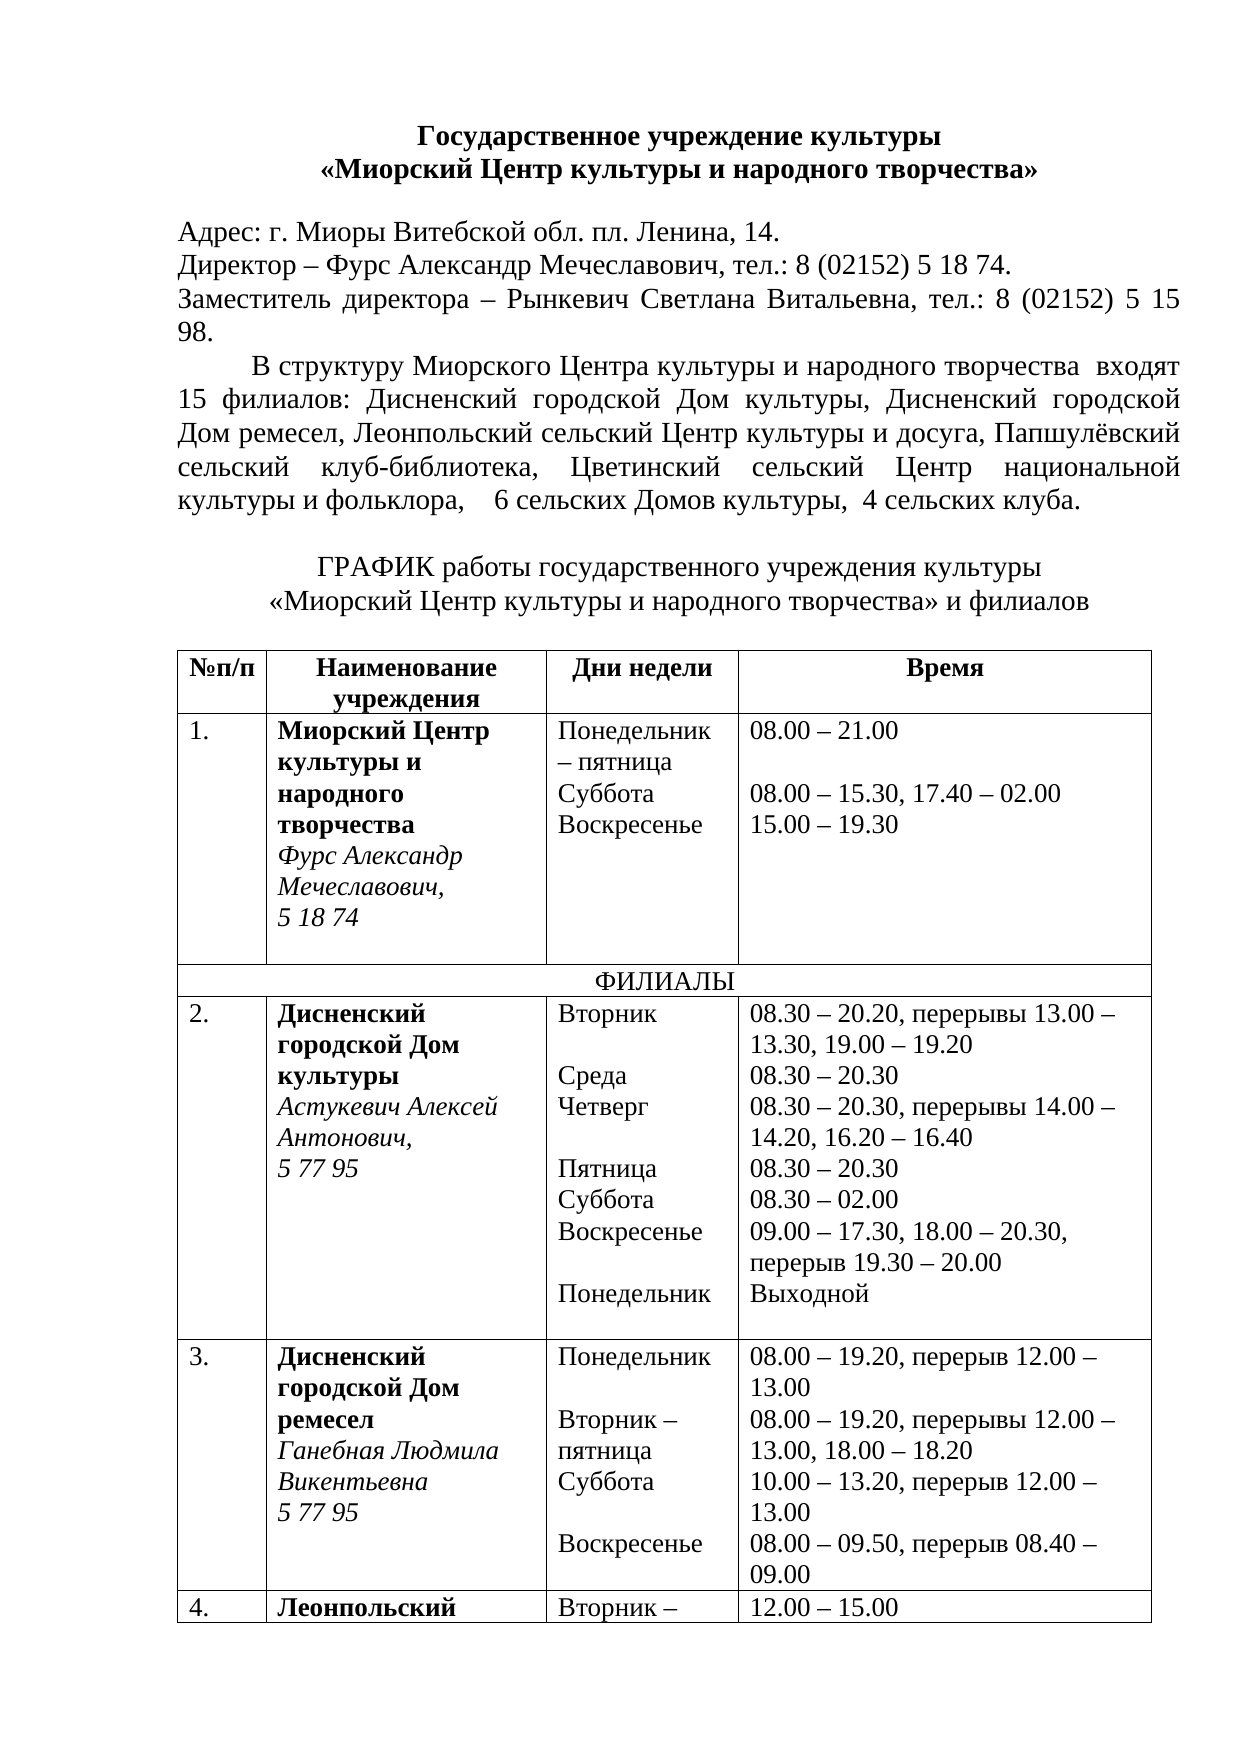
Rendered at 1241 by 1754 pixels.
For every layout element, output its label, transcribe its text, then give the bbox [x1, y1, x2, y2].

table_header №п/п [178, 651, 266, 713]
table_cell Понедельник – пятница Суббота Воскресенье [547, 714, 738, 963]
text В структуру Миорского Центра культуры и народного творчества входят 15 филиалов: Дисненский городской Дом культуры, Дисненский городской Дом ремесел, Леонпольский сельский Центр культуры и досуга, Папшулёвский сельский клуб-библиотека, Цветинский сельский Центр национальной культуры и фольклора, 6 сельских Домов культуры, 4 сельских клуба. [177, 348, 1181, 516]
table_cell Вторник Среда Четверг Пятница Суббота Воскресенье Понедельник [547, 997, 738, 1339]
table_header Время [739, 651, 1151, 713]
text «Миорский Центр культуры и народного творчества» и филиалов [177, 583, 1181, 616]
table_cell Понедельник Вторник –пятница Суббота Воскресенье [547, 1340, 738, 1589]
text Директор – Фурс Александр Мечеславович, тел.: 8 (02152) 5 18 74. [177, 247, 1181, 281]
table_cell 08.00 – 19.20, перерыв 12.00 – 13.00 08.00 – 19.20, перерывы 12.00 – 13.00, 18.00 – 18.20 10.00 – 13.20, перерыв 12.00 – 13.00 08.00 – 09.50, перерыв 08.40 – 09.00 [739, 1340, 1151, 1589]
table_cell 3. [178, 1340, 266, 1589]
table_header Дни недели [547, 651, 738, 713]
table_cell 2. [178, 997, 266, 1339]
table_cell 4. [178, 1591, 266, 1622]
text Заместитель директора – Рынкевич Светлана Витальевна, тел.: 8 (02152) 5 15 98. [177, 281, 1181, 348]
table_cell Миорский Центр культуры и народного творчества Фурс Александр Мечеславович, 5 18 74 [267, 714, 546, 963]
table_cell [547, 1591, 738, 1622]
text ГРАФИК работы государственного учреждения культуры [177, 549, 1181, 583]
table_cell 08.30 – 20.20, перерывы 13.00 – 13.30, 19.00 – 19.20 08.30 – 20.30 08.30 – 20.30, перерывы 14.00 – 14.20, 16.20 – 16.40 08.30 – 20.30 08.30 – 02.00 09.00 – 17.30, 18.00 – 20.30, перерыв 19.30 – 20.00 Выходной [739, 997, 1151, 1339]
table_cell 08.00 – 21.00 08.00 – 15.30, 17.40 – 02.00 15.00 – 19.30 [739, 714, 1151, 963]
table_cell Дисненский городской Дом ремесел Ганебная Людмила Викентьевна 5 77 95 [267, 1340, 546, 1589]
text Государственное учреждение культуры [177, 118, 1181, 152]
table_cell Дисненский городской Дом культуры Астукевич Алексей Антонович, 5 77 95 [267, 997, 546, 1339]
table_header Наименование учреждения [267, 651, 546, 713]
text «Миорский Центр культуры и народного творчества» [177, 152, 1181, 185]
text Адрес: г. Миоры Витебской обл. пл. Ленина, 14. [177, 214, 1181, 247]
table_cell 1. [178, 714, 266, 963]
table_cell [739, 1591, 1151, 1622]
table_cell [267, 1591, 546, 1622]
table_cell ФИЛИАЛЫ [178, 965, 1151, 996]
